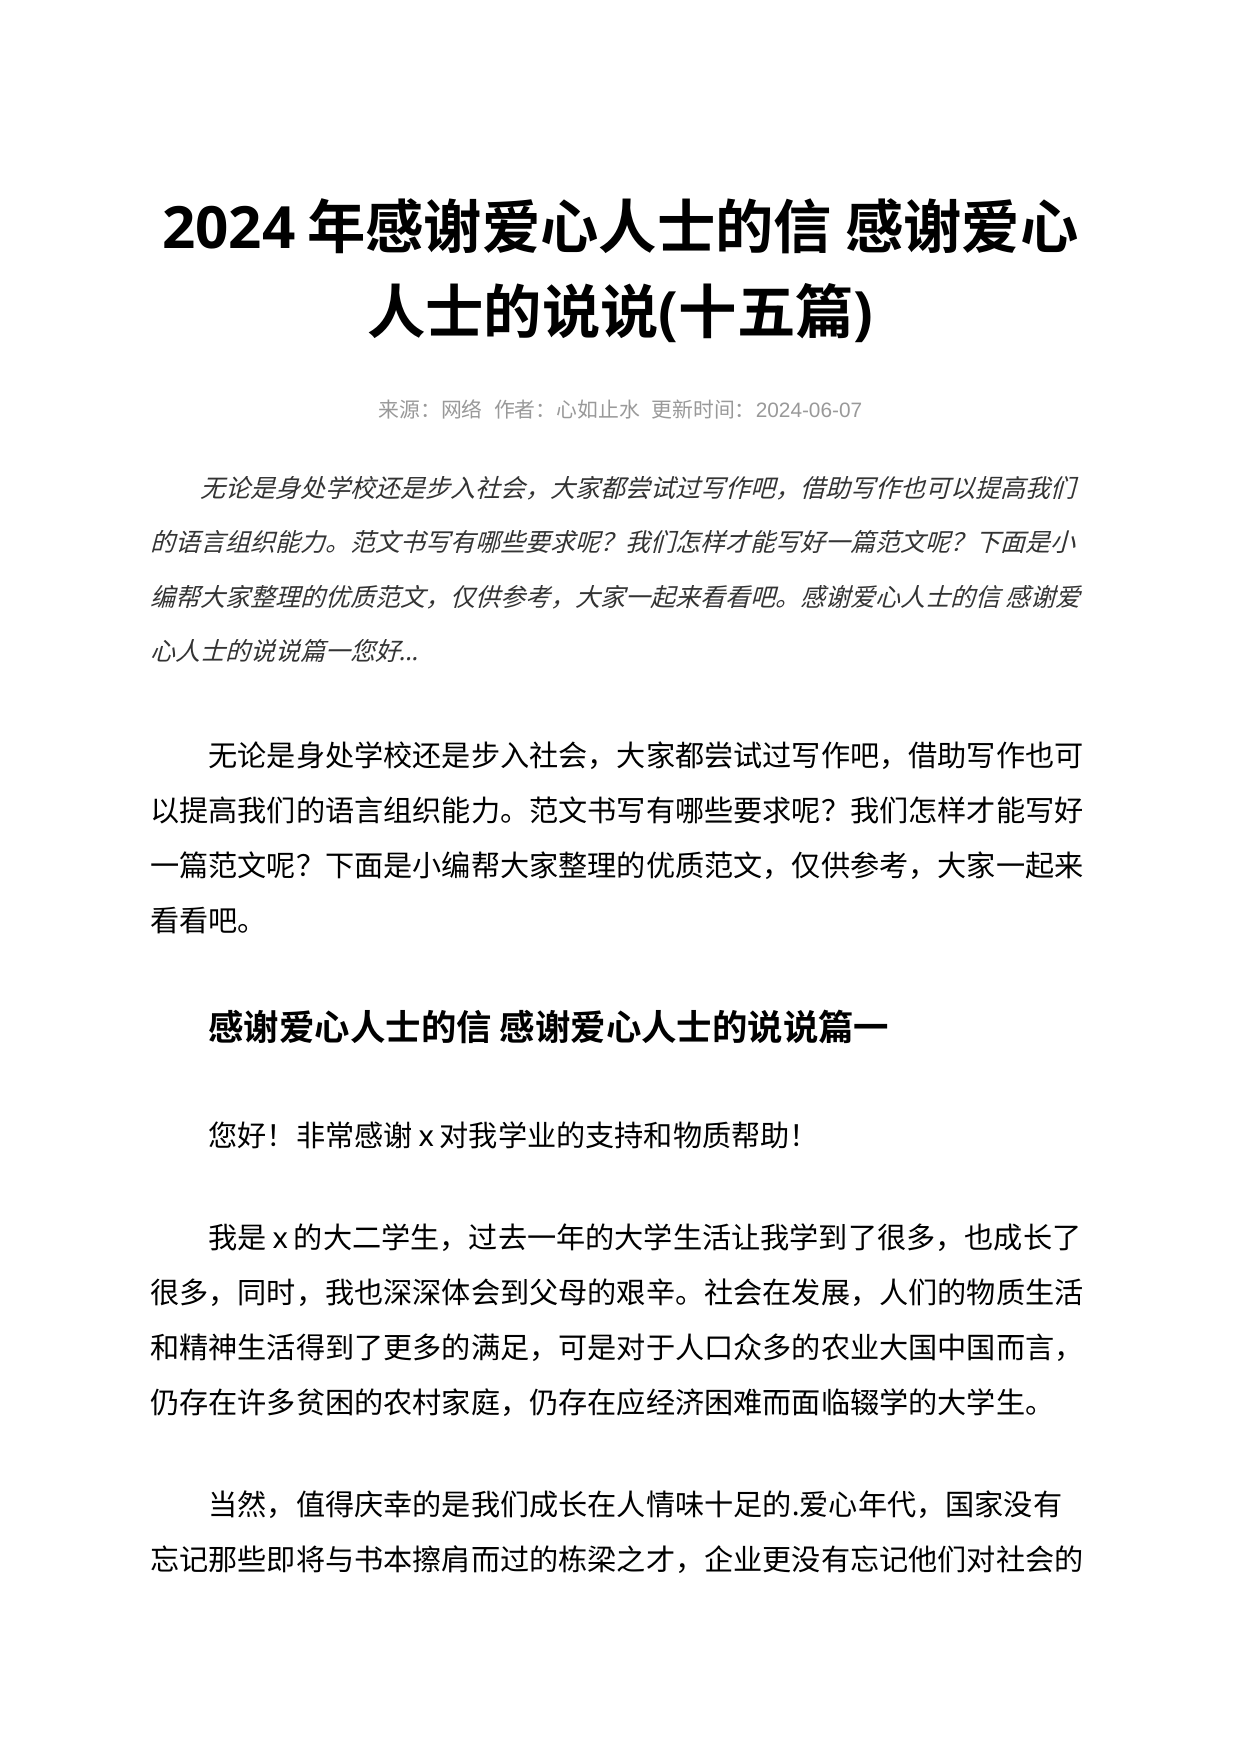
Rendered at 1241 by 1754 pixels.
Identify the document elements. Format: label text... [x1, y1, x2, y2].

text 您好！非常感谢x对我学业的支持和物质帮助！ [150, 1113, 1090, 1155]
subtitle 2024年感谢爱心人士的信 感谢爱心人士的说说(十五篇) [150, 181, 1090, 351]
text 无论是身处学校还是步入社会，大家都尝试过写作吧，借助写作也可以提高我们的语言组织能力。范文书写有哪些要求呢？我们怎样才能写好一篇范文呢？下面是小编帮大家整理的优质范文，仅供参考，大家一起来看看吧。感谢爱心人士的信 感谢爱心人士的说说篇一您好... [150, 468, 1090, 668]
text 来源：网络 作者：心如止水 更新时间：2024-06-07 [150, 398, 1090, 422]
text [150, 1481, 1090, 1579]
text 无论是身处学校还是步入社会，大家都尝试过写作吧，借助写作也可以提高我们的语言组织能力。范文书写有哪些要求呢？我们怎样才能写好一篇范文呢？下面是小编帮大家整理的优质范文，仅供参考，大家一起来看看吧。 [150, 733, 1090, 940]
text 我是x的大二学生，过去一年的大学生活让我学到了很多，也成长了很多，同时，我也深深体会到父母的艰辛。社会在发展，人们的物质生活和精神生活得到了更多的满足，可是对于人口众多的农业大国中国而言，仍存在许多贫困的农村家庭，仍存在应经济困难而面临辍学的大学生。 [150, 1215, 1090, 1422]
text 感谢爱心人士的信 感谢爱心人士的说说篇一 [150, 999, 1090, 1051]
